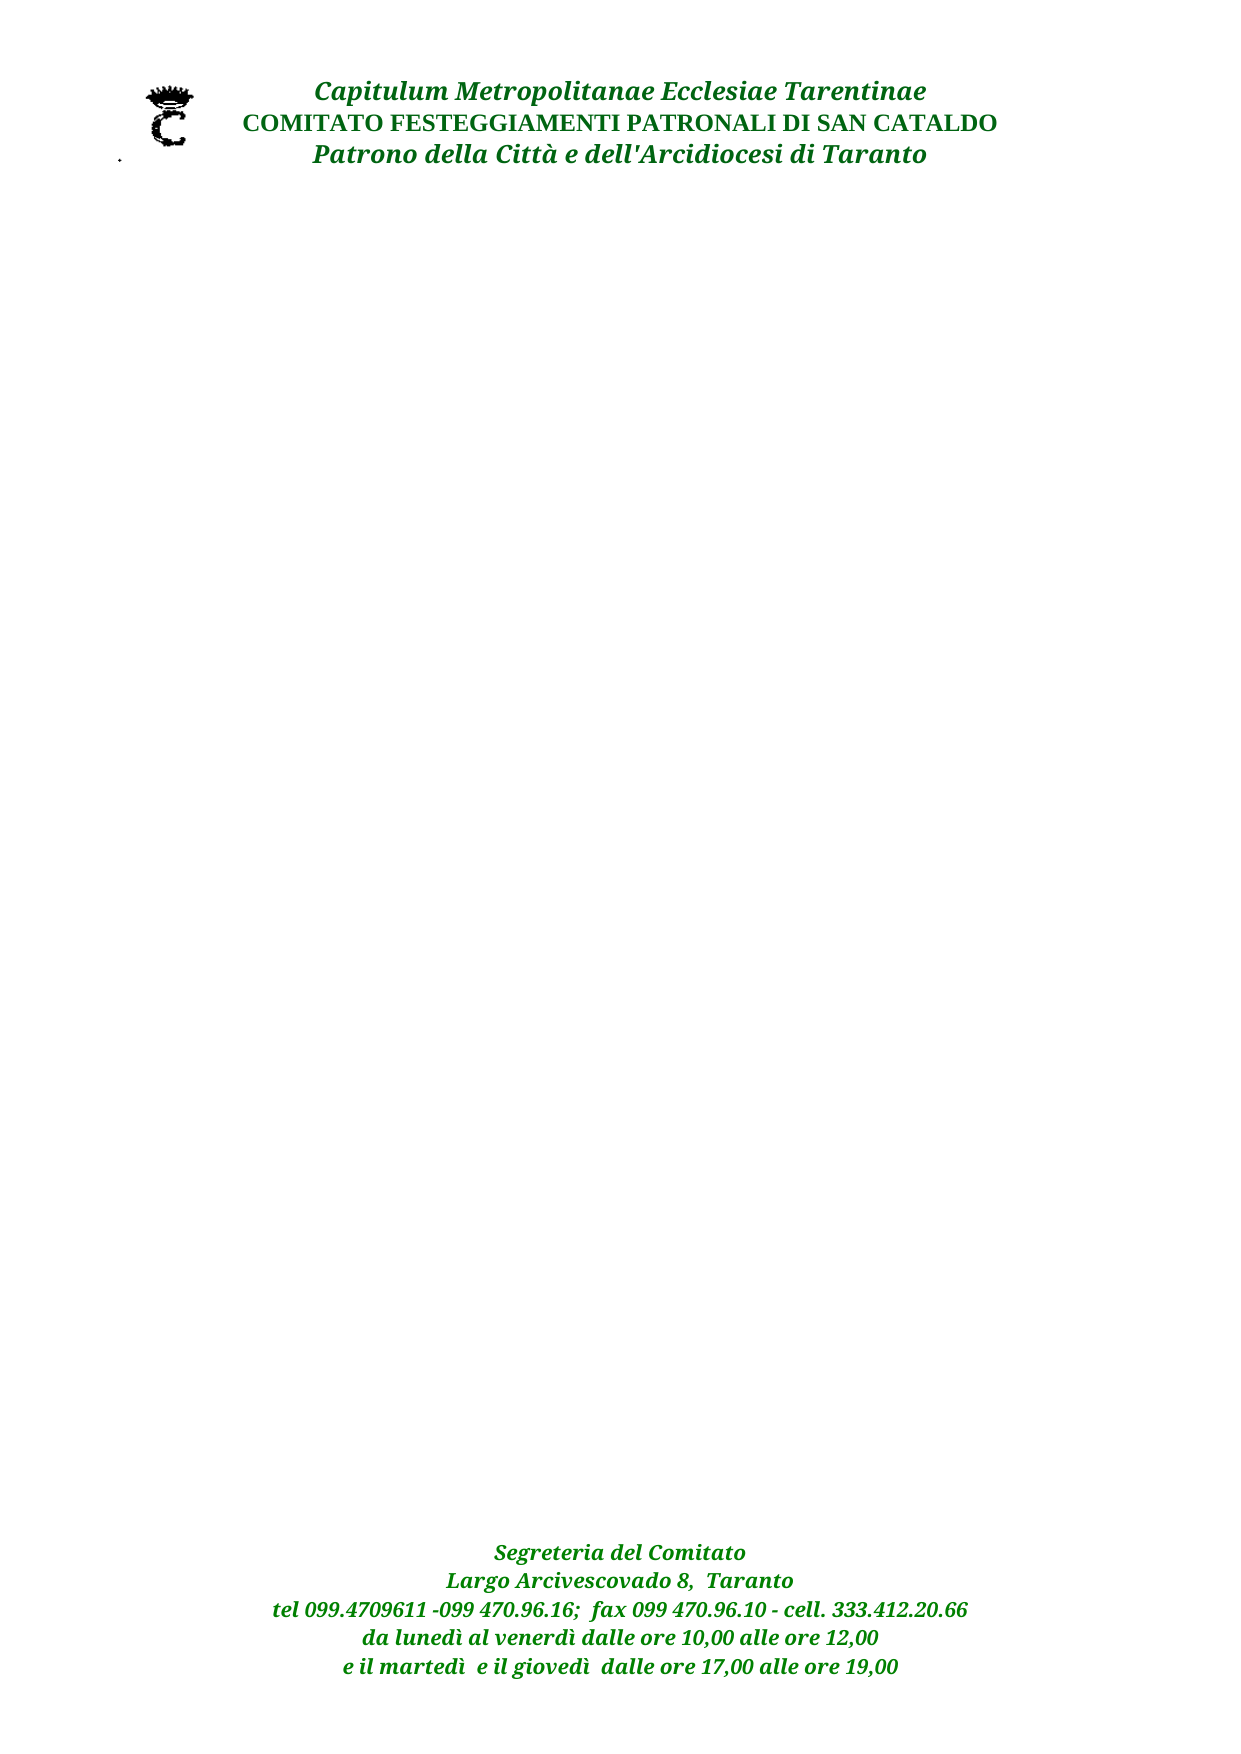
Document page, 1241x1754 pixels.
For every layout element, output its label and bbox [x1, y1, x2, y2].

picture [118, 73, 231, 164]
